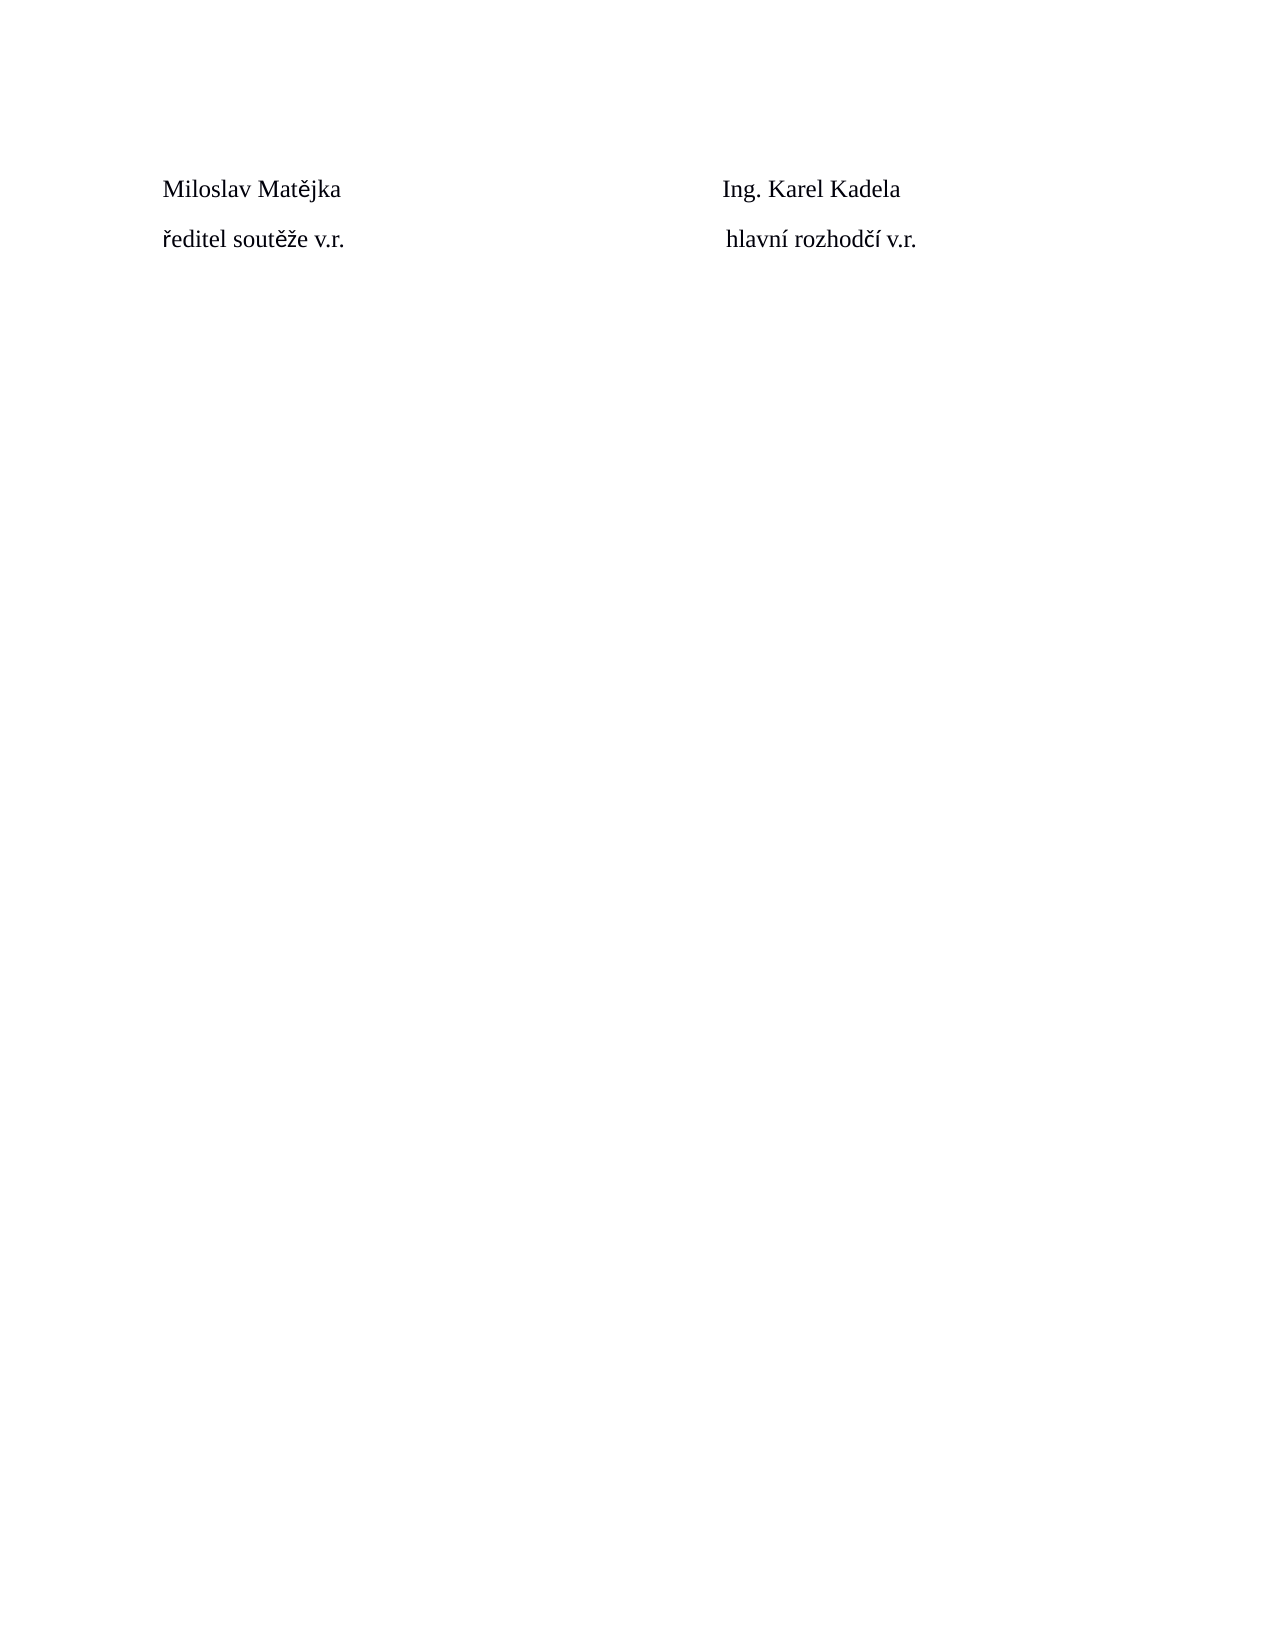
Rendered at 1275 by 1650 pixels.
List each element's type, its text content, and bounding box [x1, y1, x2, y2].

text ředitel soutěže v.r. hlavní rozhodčí v.r. [150, 224, 1125, 253]
text Miloslav Matějka Ing. Karel Kadela [150, 175, 1125, 204]
